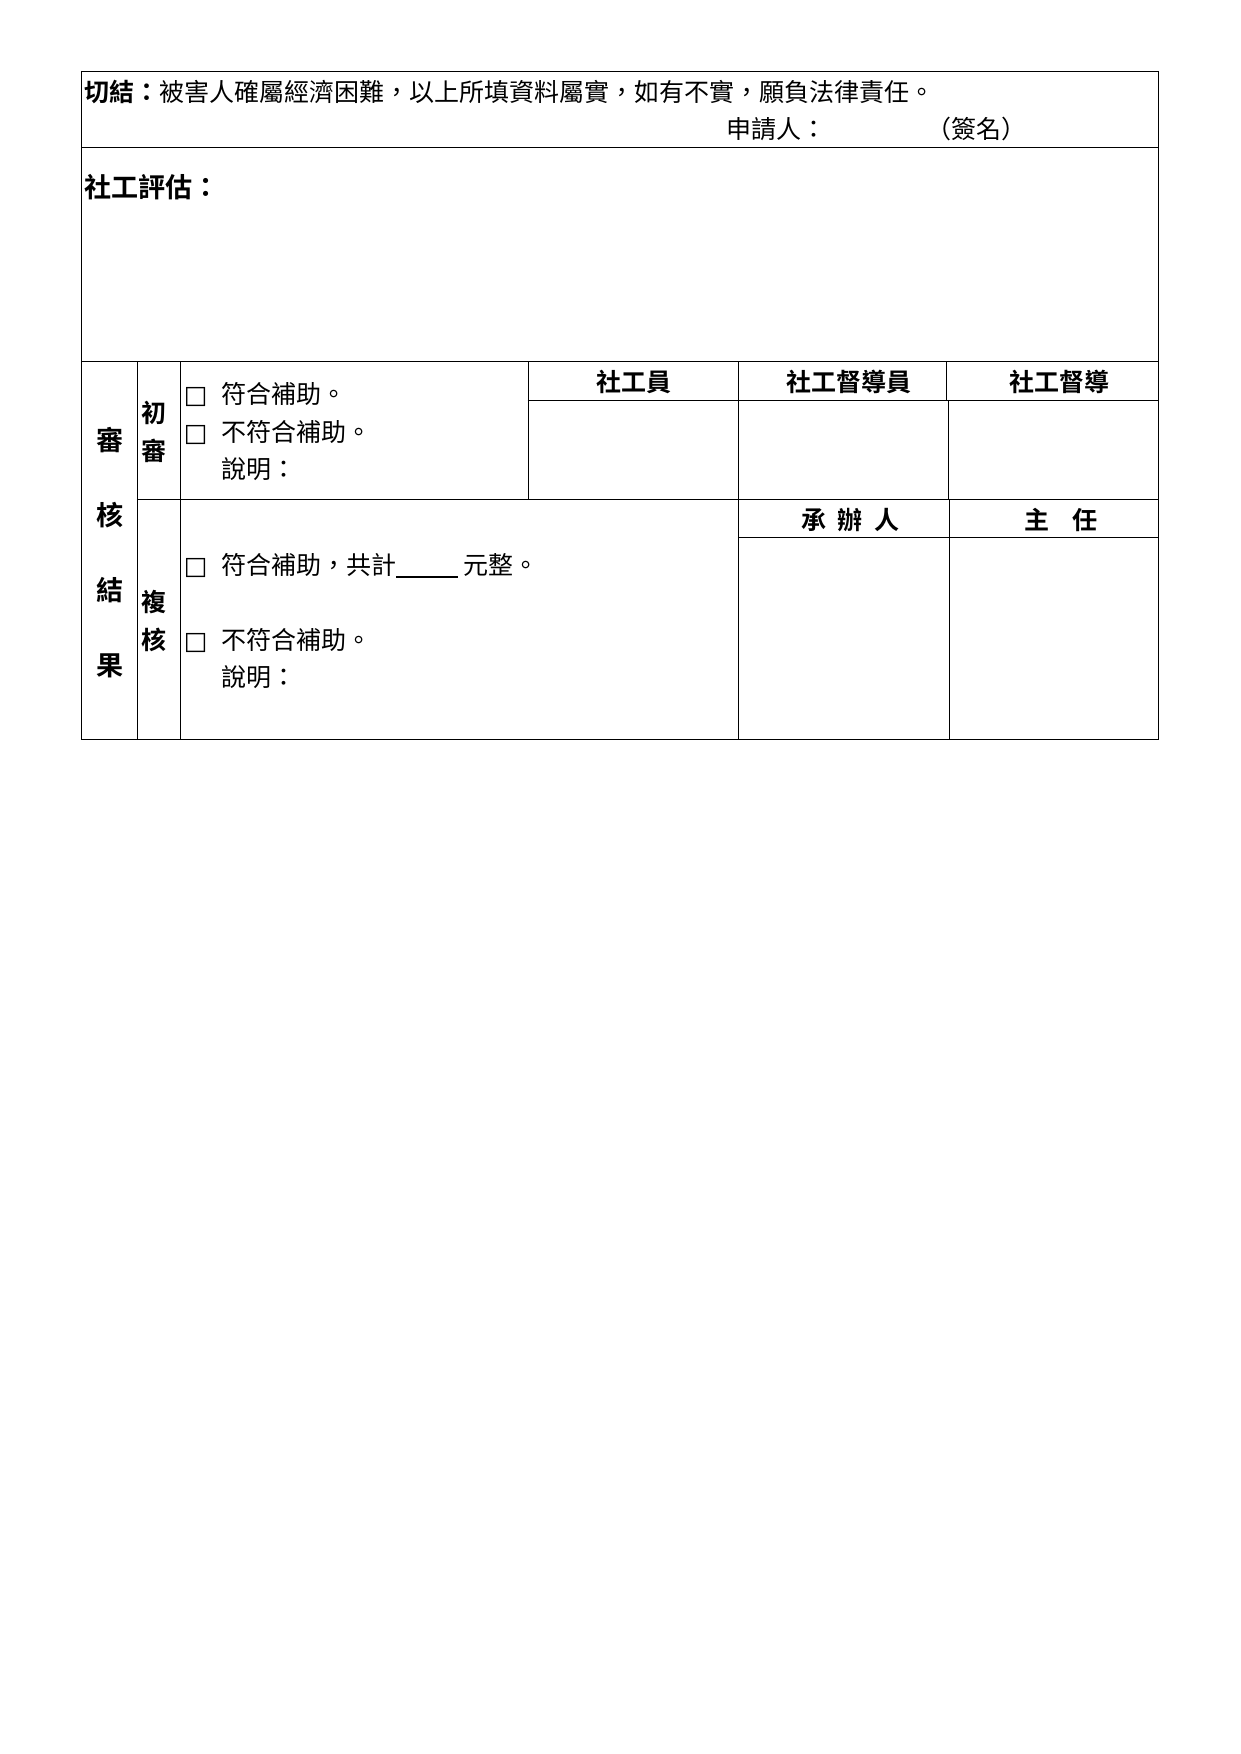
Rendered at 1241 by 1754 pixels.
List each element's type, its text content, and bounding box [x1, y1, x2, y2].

table_cell 社工督導員 [739, 362, 946, 400]
table_cell 初 審 [138, 362, 180, 499]
table_cell [950, 538, 1158, 739]
table_cell 社工評估： [82, 148, 1158, 361]
table_cell [739, 401, 948, 499]
table_cell 社工員 [529, 362, 738, 400]
table_cell [739, 538, 949, 739]
table_cell 承 辦 人 [739, 500, 949, 537]
table_cell [949, 401, 1158, 499]
table_cell 符合補助，共計 元整。 不符合補助。 說明： [181, 500, 738, 739]
table_cell [529, 401, 738, 499]
table_cell 審 核 結 果 [82, 362, 137, 739]
table_cell 主 任 [950, 500, 1158, 537]
table_cell 切結：被害人確屬經濟困難，以上所填資料屬實，如有不實，願負法律責任。 申請人： （簽名） [82, 72, 1158, 147]
table_cell 符合補助。 不符合補助。 說明： [181, 362, 528, 499]
table_cell 社工督導 [947, 362, 1158, 400]
table_cell 複 核 [138, 500, 180, 739]
